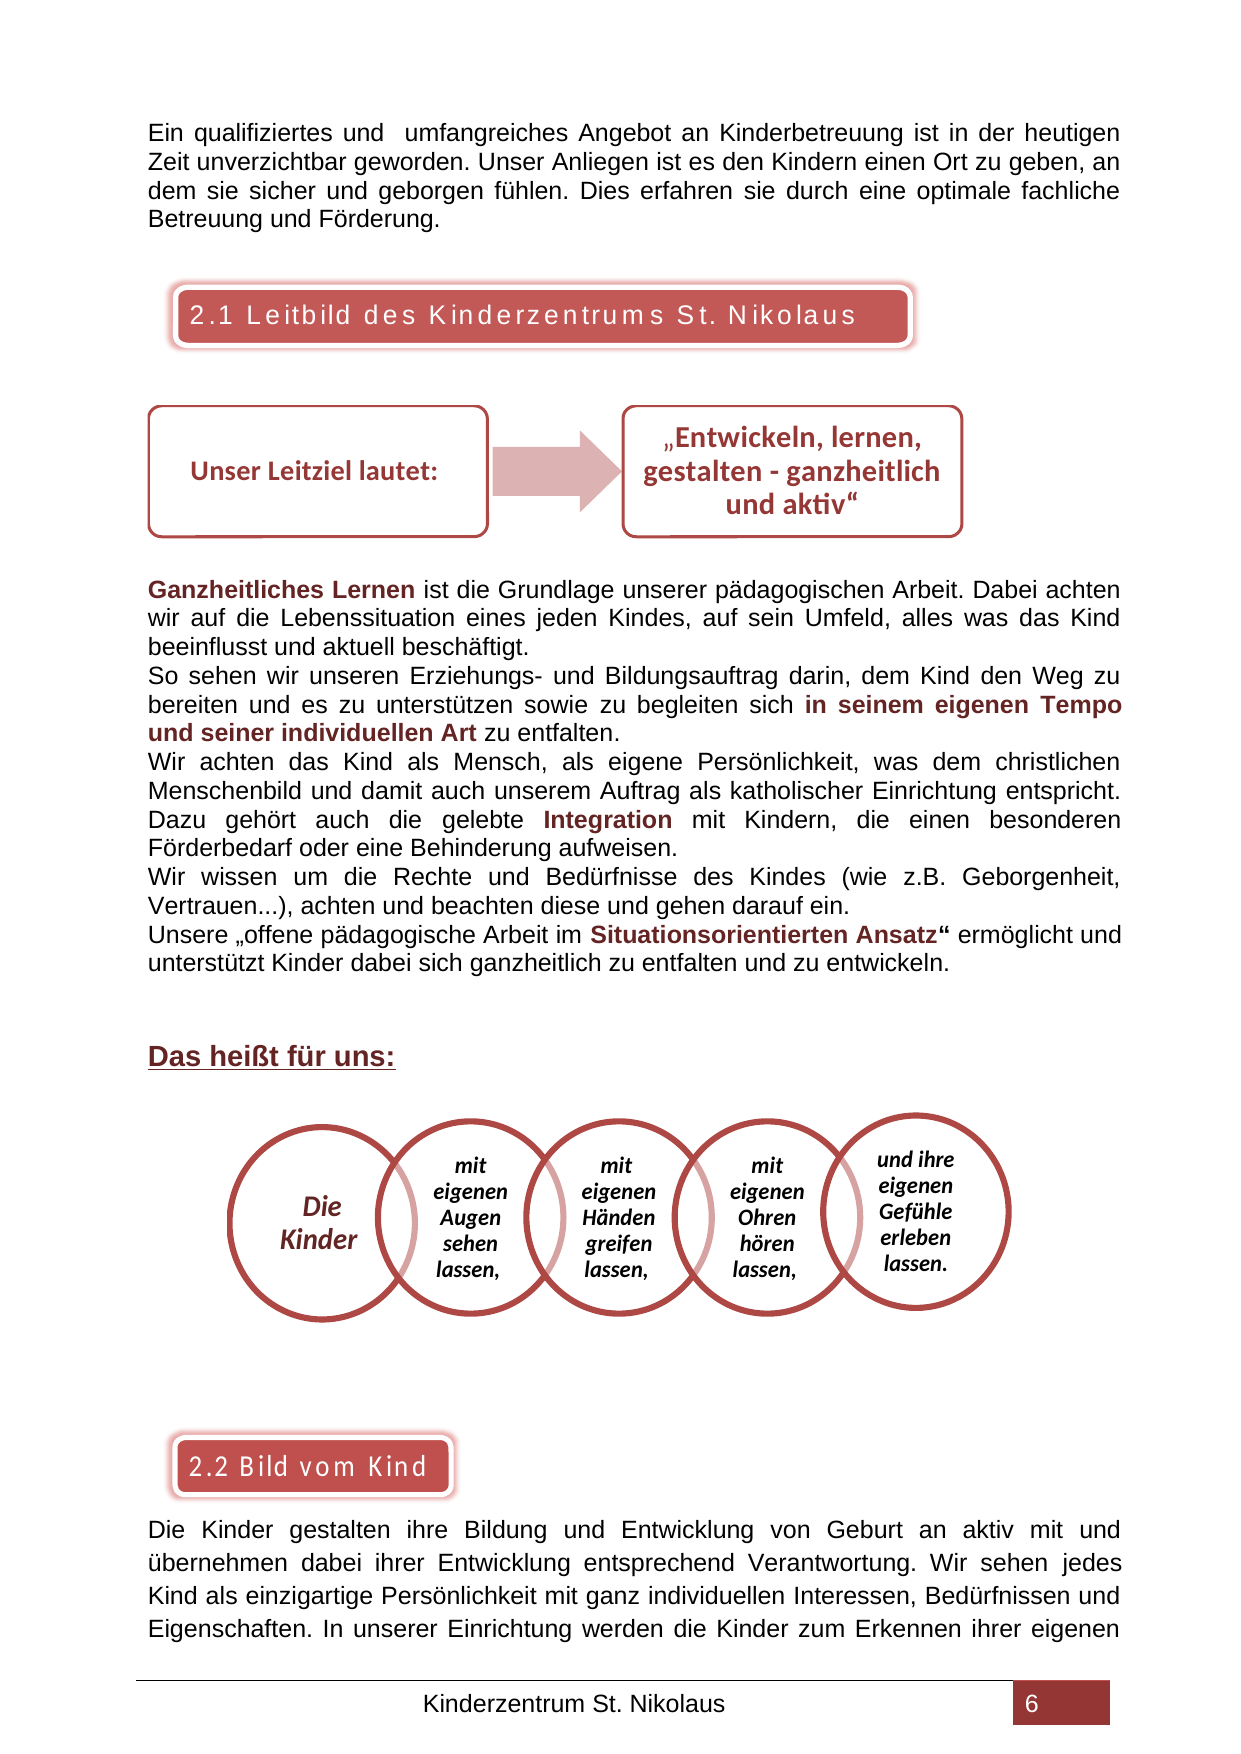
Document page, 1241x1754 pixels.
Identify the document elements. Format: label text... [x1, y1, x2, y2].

text Das heißt für uns: [148, 1039, 1122, 1073]
text So sehen wir unseren Erziehungs- und Bildungsauftrag darin, dem Kind den Weg zu bereiten und es zu unterstützen sowie zu begleiten sich in seinem eigenen Tempo und seiner individuellen Art zu entfalten. [148, 661, 1122, 747]
text Ganzheitliches Lernen ist die Grundlage unserer pädagogischen Arbeit. Dabei achten wir auf die Lebenssituation eines jeden Kindes, auf sein Umfeld, alles was das Kind beeinflusst und aktuell beschäftigt. [148, 574, 1122, 661]
text Unsere „offene pädagogische Arbeit im Situationsorientierten Ansatz“ ermöglicht und unterstützt Kinder dabei sich ganzheitlich zu entfalten und zu entwickeln. [148, 919, 1122, 977]
text Wir achten das Kind als Mensch, als eigene Persönlichkeit, was dem christlichen Menschenbild und damit auch unserem Auftrag als katholischer Einrichtung entspricht. Dazu gehört auch die gelebte Integration mit Kindern, die einen besonderen Förderbedarf oder eine Behinderung aufweisen. [148, 747, 1122, 862]
text Ein qualifiziertes und umfangreiches Angebot an Kinderbetreuung ist in der heutigen Zeit unverzichtbar geworden. Unser Anliegen ist es den Kindern einen Ort zu geben, an dem sie sicher und geborgen fühlen. Dies erfahren sie durch eine optimale fachliche Betreuung und Förderung. [148, 118, 1122, 233]
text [148, 1515, 1122, 1643]
text Wir wissen um die Rechte und Bedürfnisse des Kindes (wie z.B. Geborgenheit, Vertrauen...), achten und beachten diese und gehen darauf ein. [148, 862, 1122, 919]
